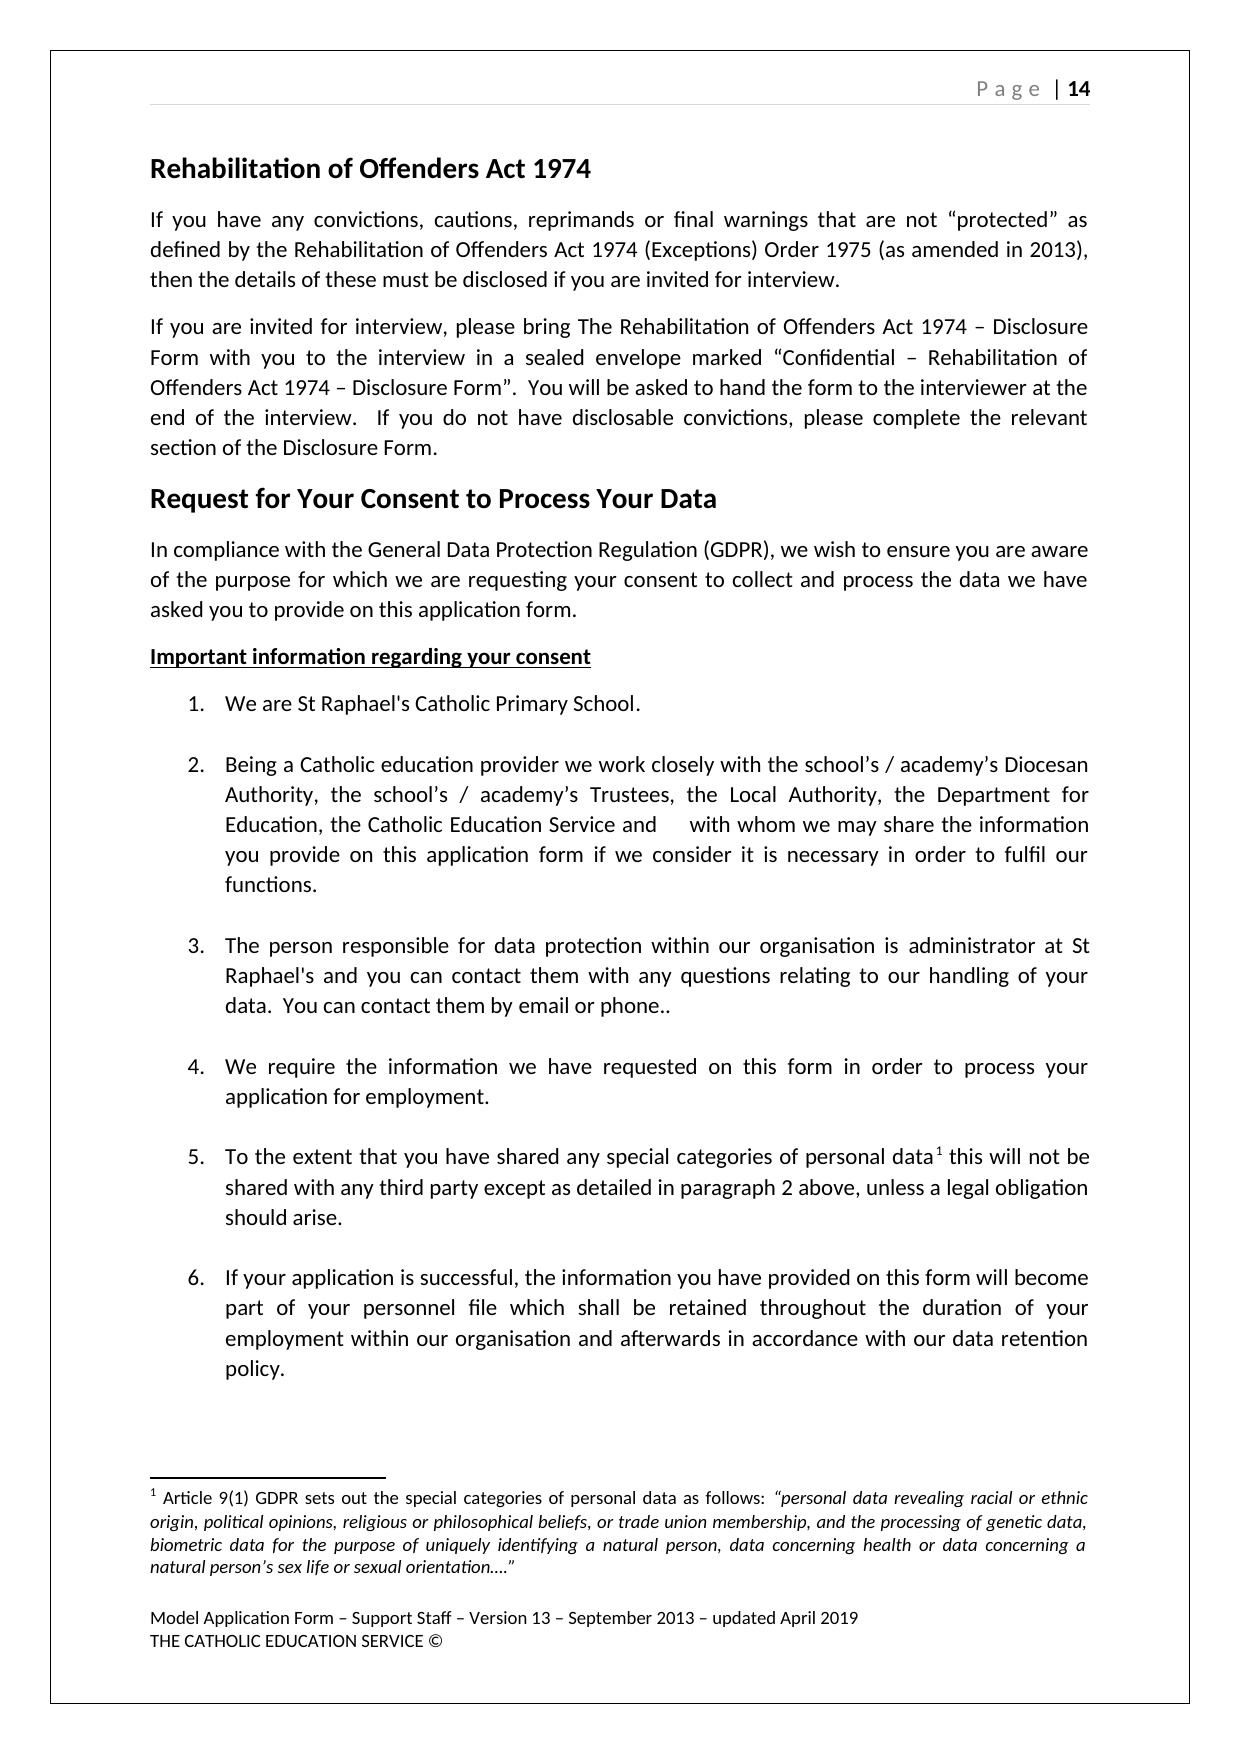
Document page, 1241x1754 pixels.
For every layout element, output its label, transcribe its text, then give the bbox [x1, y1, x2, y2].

list We require the information we have requested on this form in order to process your application for employment. [187, 1052, 1090, 1110]
list The person responsible for data protection within our organisation is administrator at St Raphael's and you can contact them with any questions relating to our handling of your data. You can contact them by email or phone.. [187, 931, 1090, 1019]
text Rehabilitation of Offenders Act 1974 [150, 150, 1090, 186]
text If you have any convictions, cautions, reprimands or final warnings that are not “protected” as defined by the Rehabilitation of Offenders Act 1974 (Exceptions) Order 1975 (as amended in 2013), then the details of these must be disclosed if you are invited for interview. [150, 205, 1090, 293]
list Being a Catholic education provider we work closely with the school’s / academy’s Diocesan Authority, the school’s / academy’s Trustees, the Local Authority, the Department for Education, the Catholic Education Service and with whom we may share the information you provide on this application form if we consider it is necessary in order to fulfil our functions. [187, 750, 1090, 899]
text Important information regarding your consent [150, 642, 1090, 671]
text If you are invited for interview, please bring The Rehabilitation of Offenders Act 1974 – Disclosure Form with you to the interview in a sealed envelope marked “Confidential – Rehabilitation of Offenders Act 1974 – Disclosure Form”. You will be asked to hand the form to the interviewer at the end of the interview. If you do not have disclosable convictions, please complete the relevant section of the Disclosure Form. [150, 312, 1090, 461]
list To the extent that you have shared any special categories of personal data this will not be shared with any third party except as detailed in paragraph 2 above, unless a legal obligation should arise. [187, 1142, 1090, 1231]
list If your application is successful, the information you have provided on this form will become part of your personnel file which shall be retained throughout the duration of your employment within our organisation and afterwards in accordance with our data retention policy. [187, 1263, 1090, 1382]
text In compliance with the General Data Protection Regulation (GDPR), we wish to ensure you are aware of the purpose for which we are requesting your consent to collect and process the data we have asked you to provide on this application form. [150, 535, 1090, 624]
text Request for Your Consent to Process Your Data [150, 480, 1090, 516]
list We are St Raphael's Catholic Primary School. [187, 689, 1090, 717]
